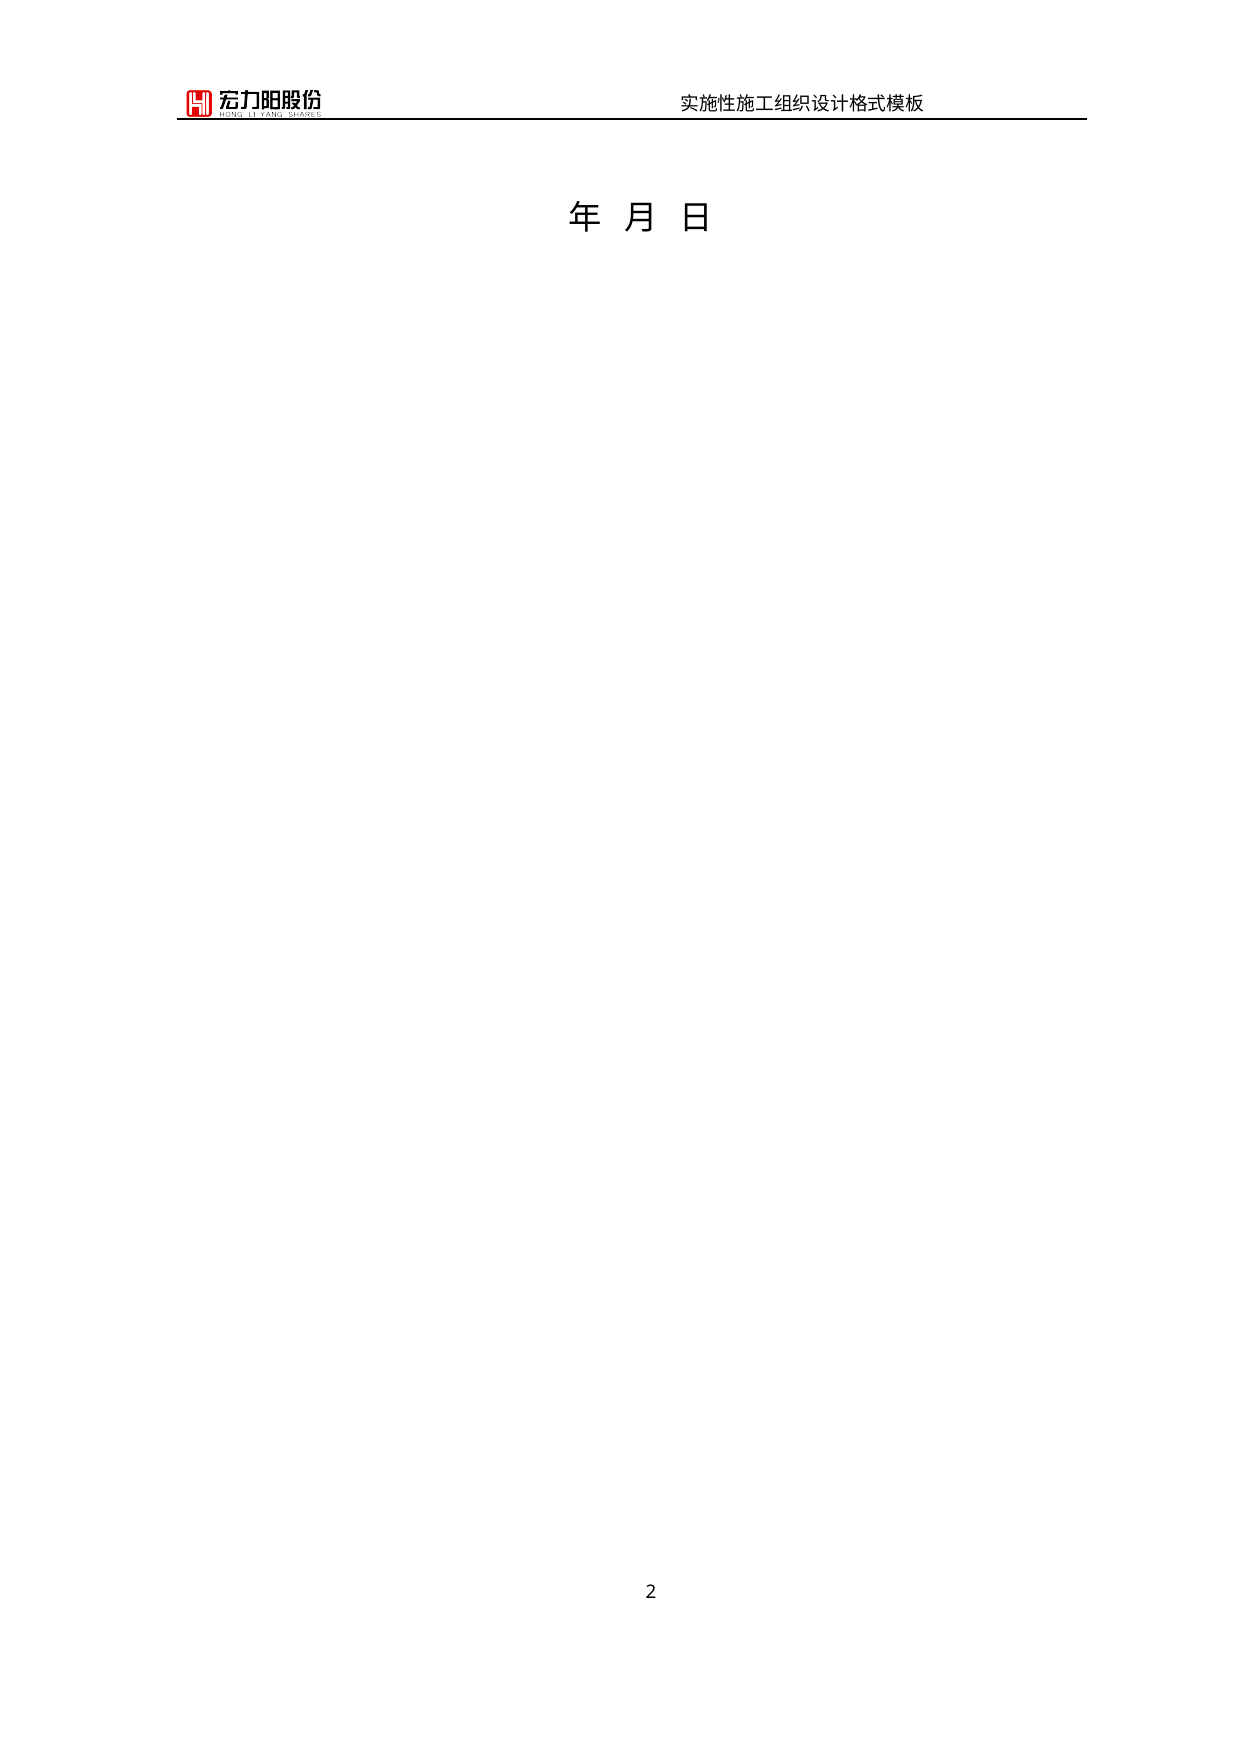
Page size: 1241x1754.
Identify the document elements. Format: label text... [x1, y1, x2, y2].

text 年 月 日 [177, 171, 1087, 244]
picture [186, 90, 321, 117]
